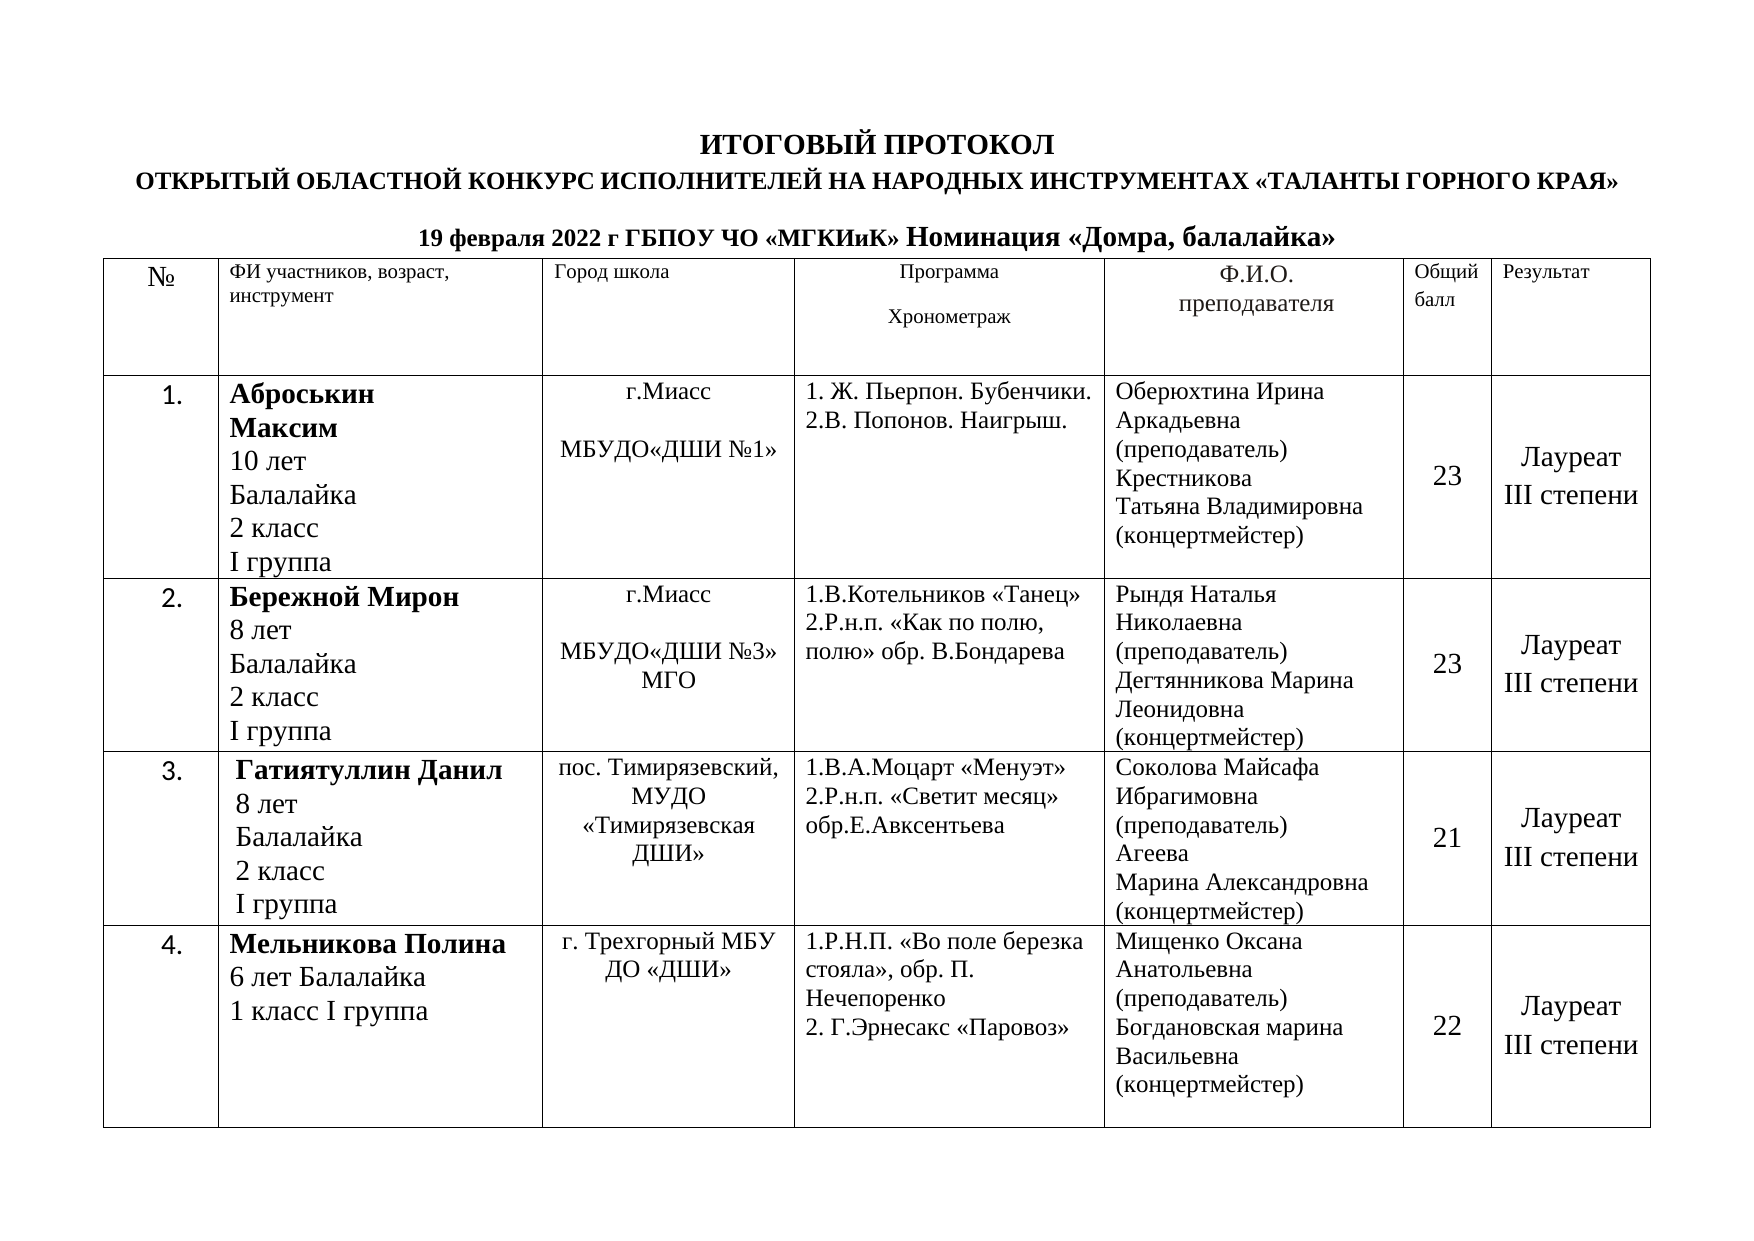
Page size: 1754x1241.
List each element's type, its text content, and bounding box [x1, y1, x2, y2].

table_cell 1. Ж. Пьерпон. Бубенчики. 2.В. Попонов. Наигрыш. [795, 376, 1104, 578]
table_cell Лауреат III степени [1492, 376, 1650, 578]
table_cell Лауреат III степени [1492, 926, 1650, 1127]
table_cell [104, 376, 218, 578]
table_cell Лауреат III степени [1492, 579, 1650, 751]
table_cell 23 [1404, 579, 1491, 751]
table_cell 23 [1404, 376, 1491, 578]
table_cell [104, 926, 218, 1127]
table_header Ф.И.О. преподавателя [1105, 259, 1403, 375]
table_cell 1.В.Котельников «Танец» 2.Р.н.п. «Как по полю, полю» обр. В.Бондарева [795, 579, 1104, 751]
table_header Программа Хронометраж [795, 259, 1104, 375]
table_header Результат [1492, 259, 1650, 375]
table_cell г.Миасс МБУДО«ДШИ №3» МГО [543, 579, 794, 751]
table_header Город школа [543, 259, 794, 375]
table_cell Лауреат III степени [1492, 752, 1650, 925]
table_cell Мельникова Полина 6 лет Балалайка 1 класс I группа [219, 926, 542, 1127]
table_cell Соколова Майсафа Ибрагимовна (преподаватель) Агеева Марина Александровна (концертмейстер) [1105, 752, 1403, 925]
text ОТКРЫТЫЙ ОБЛАСТНОЙ КОНКУРС ИСПОЛНИТЕЛЕЙ НА НАРОДНЫХ ИНСТРУМЕНТАХ «ТАЛАНТЫ ГОРНОГО КРАЯ» [118, 166, 1636, 194]
table_header ФИ участников, возраст, инструмент [219, 259, 542, 375]
text 19 февраля 2022 г ГБПОУ ЧО «МГКИиК» Номинация «Домра, балалайка» [118, 219, 1636, 253]
text ИТОГОВЫЙ ПРОТОКОЛ [118, 127, 1636, 161]
table_cell 1.Р.Н.П. «Во поле березка стояла», обр. П. Нечепоренко 2. Г.Эрнесакс «Паровоз» [795, 926, 1104, 1127]
table_cell г. Трехгорный МБУ ДО «ДШИ» [543, 926, 794, 1127]
table_cell 1.В.А.Моцарт «Менуэт» 2.Р.н.п. «Светит месяц» обр.Е.Авксентьева [795, 752, 1104, 925]
table_cell пос. Тимирязевский, МУДО «Тимирязевская ДШИ» [543, 752, 794, 925]
table_cell [104, 752, 218, 925]
table_cell Бережной Мирон 8 лет Балалайка 2 класс I группа [219, 579, 542, 751]
table_header Общий балл [1404, 259, 1491, 375]
table_header № [104, 259, 218, 375]
table_cell 21 [1404, 752, 1491, 925]
table_cell [104, 579, 218, 751]
table_cell 22 [1404, 926, 1491, 1127]
table_cell Рындя Наталья Николаевна (преподаватель) Дегтянникова Марина Леонидовна (концертмейстер) [1105, 579, 1403, 751]
table_cell Гатиятуллин Данил 8 лет Балалайка 2 класс I группа [219, 752, 542, 925]
table_cell г.Миасс МБУДО«ДШИ №1» [543, 376, 794, 578]
table_cell Аброськин Максим 10 лет Балалайка 2 класс I группа [219, 376, 542, 578]
table_cell Оберюхтина Ирина Аркадьевна (преподаватель) Крестникова Татьяна Владимировна (концертмейстер) [1105, 376, 1403, 578]
table_cell Мищенко Оксана Анатольевна (преподаватель) Богдановская марина Васильевна (концертмейстер) [1105, 926, 1403, 1127]
